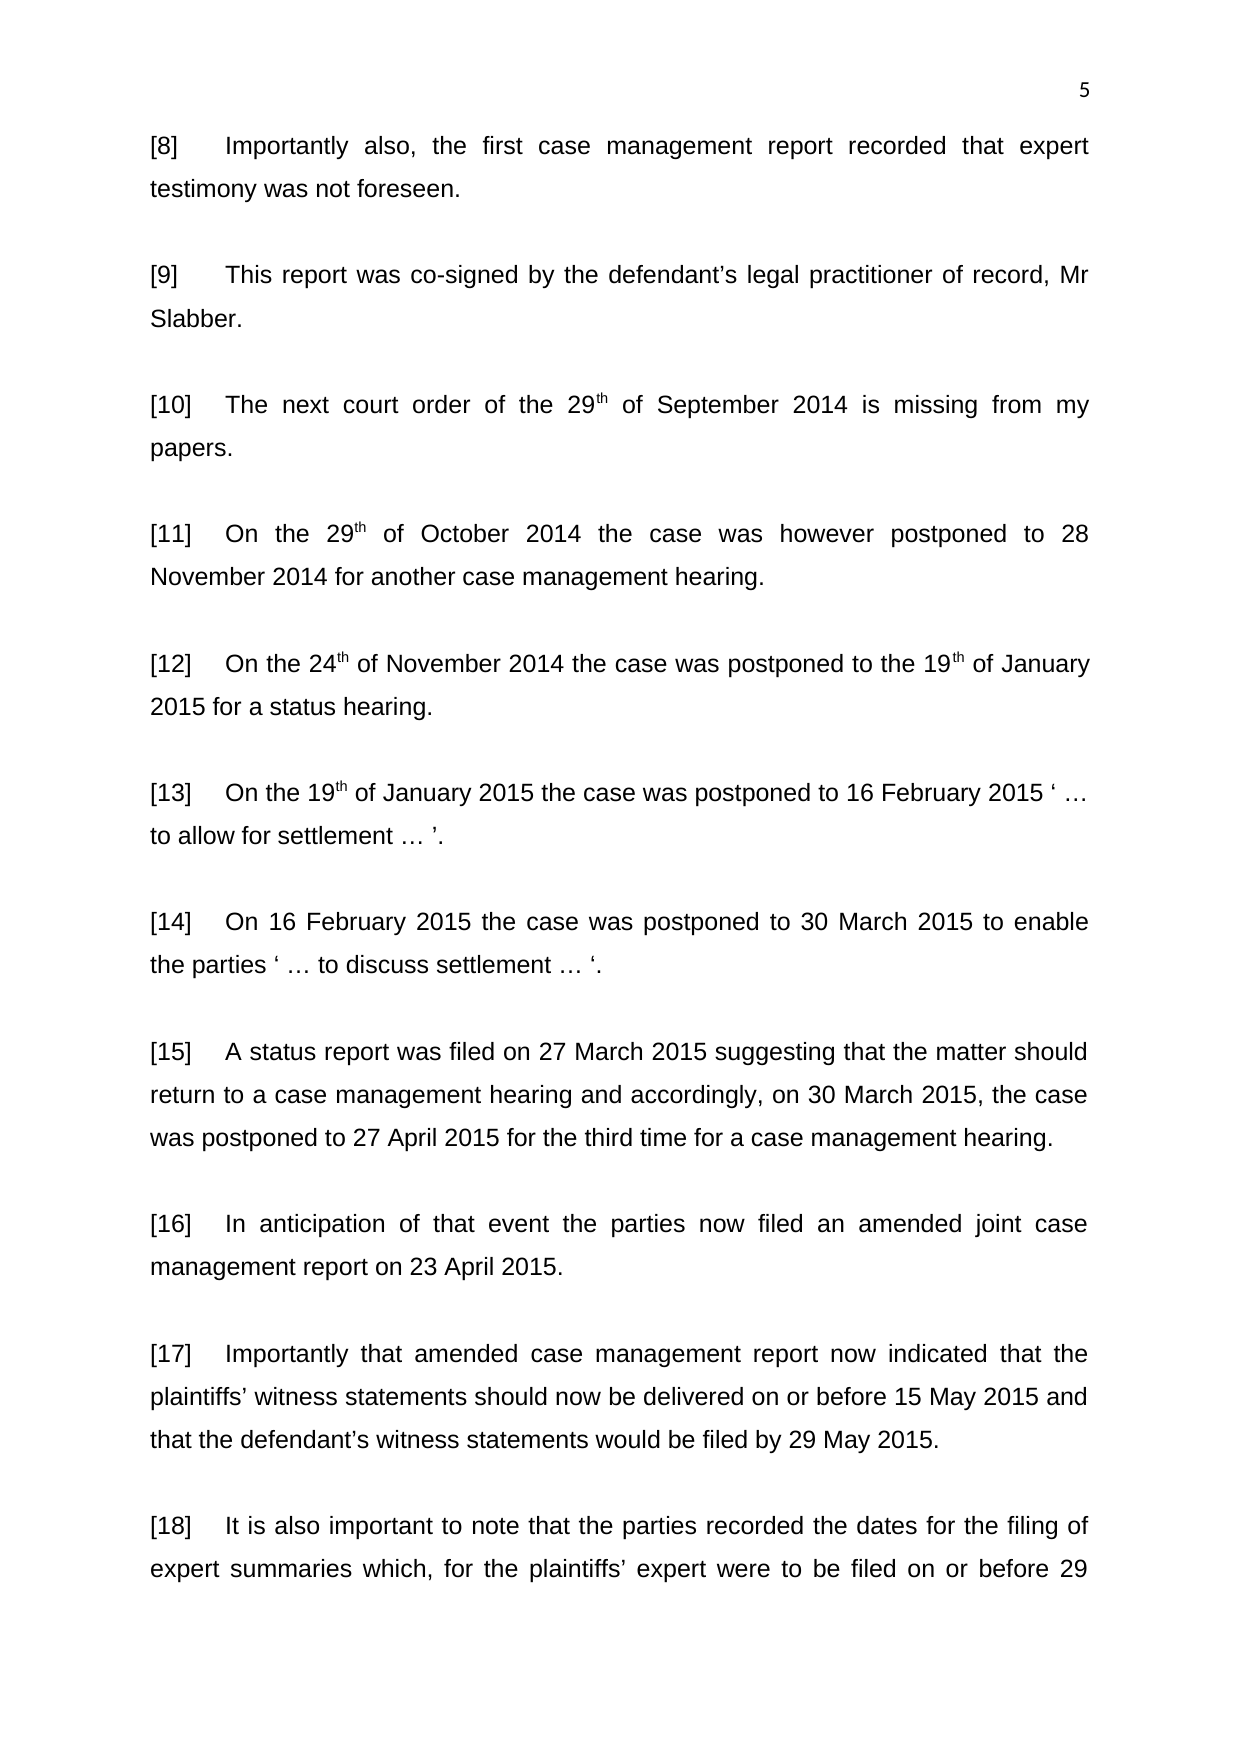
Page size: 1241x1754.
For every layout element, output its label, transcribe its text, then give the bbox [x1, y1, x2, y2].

text [9] This report was co-signed by the defendant’s legal practitioner of record, Mr Slabber. [150, 260, 1090, 332]
text [11] On the 29th of October 2014 the case was however postponed to 28 November 2014 for another case management hearing. [150, 519, 1090, 591]
text [8] Importantly also, the first case management report recorded that expert testimony was not foreseen. [150, 131, 1090, 203]
text [12] On the 24th of November 2014 the case was postponed to the 19th of January 2015 for a status hearing. [150, 648, 1090, 720]
text [13] On the 19th of January 2015 the case was postponed to 16 February 2015 ‘ … to allow for settlement … ’. [150, 778, 1090, 850]
text [10] The next court order of the 29th of September 2014 is missing from my papers. [150, 390, 1090, 462]
text [17] Importantly that amended case management report now indicated that the plaintiffs’ witness statements should now be delivered on or before 15 May 2015 and that the defendant’s witness statements would be filed by 29 May 2015. [150, 1338, 1090, 1453]
text [15] A status report was filed on 27 March 2015 suggesting that the matter should return to a case management hearing and accordingly, on 30 March 2015, the case was postponed to 27 April 2015 for the third time for a case management hearing. [150, 1037, 1090, 1152]
text [16] In anticipation of that event the parties now filed an amended joint case management report on 23 April 2015. [150, 1209, 1090, 1281]
text [14] On 16 February 2015 the case was postponed to 30 March 2015 to enable the parties ‘ … to discuss settlement … ‘. [150, 907, 1090, 979]
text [150, 1511, 1090, 1583]
